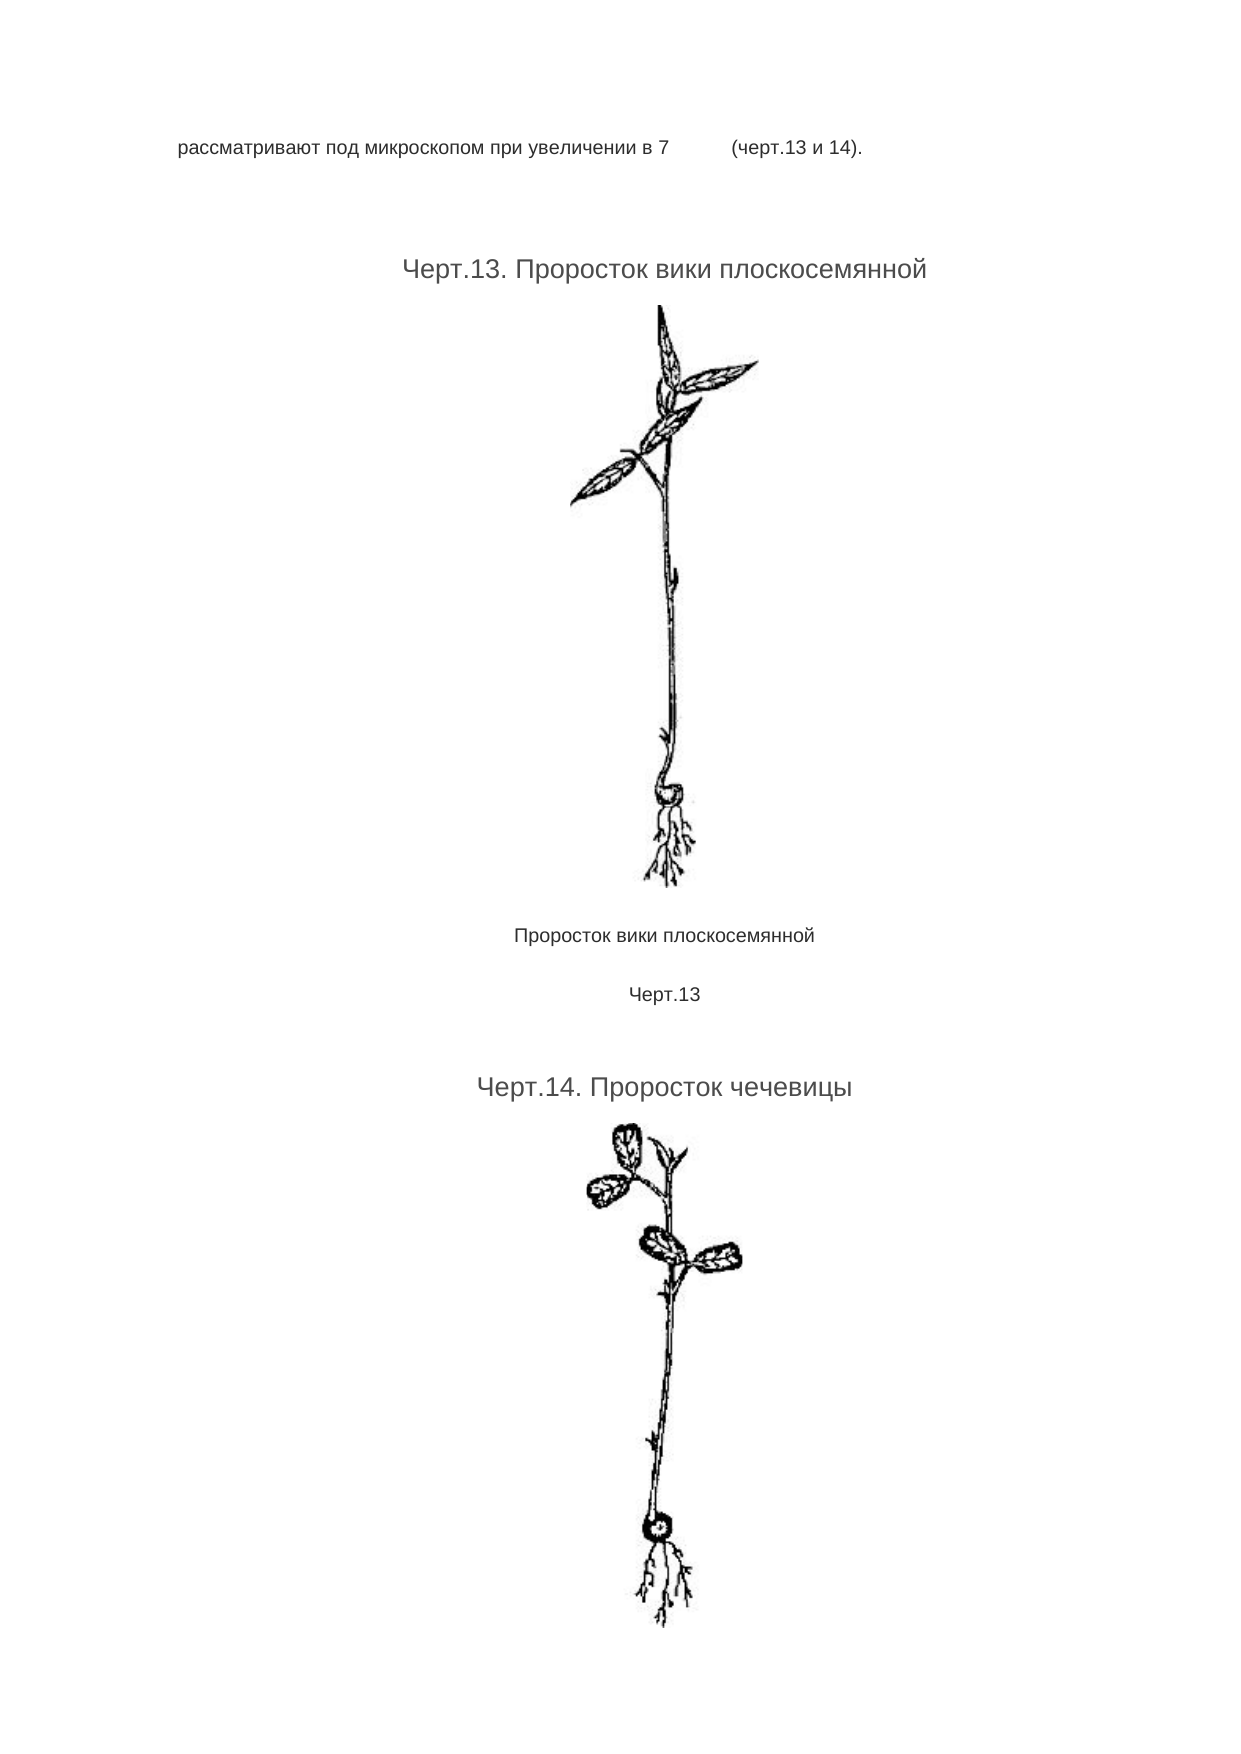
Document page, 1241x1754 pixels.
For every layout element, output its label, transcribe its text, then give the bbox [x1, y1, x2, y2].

text Проросток вики плоскосемянной Черт.13 [177, 887, 1152, 1036]
picture [586, 1123, 743, 1628]
text Черт.13. Проросток вики плоскосемянной [177, 253, 1152, 284]
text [177, 118, 1152, 218]
text Черт.14. Проросток чечевицы [177, 1071, 1152, 1102]
picture [570, 305, 759, 888]
